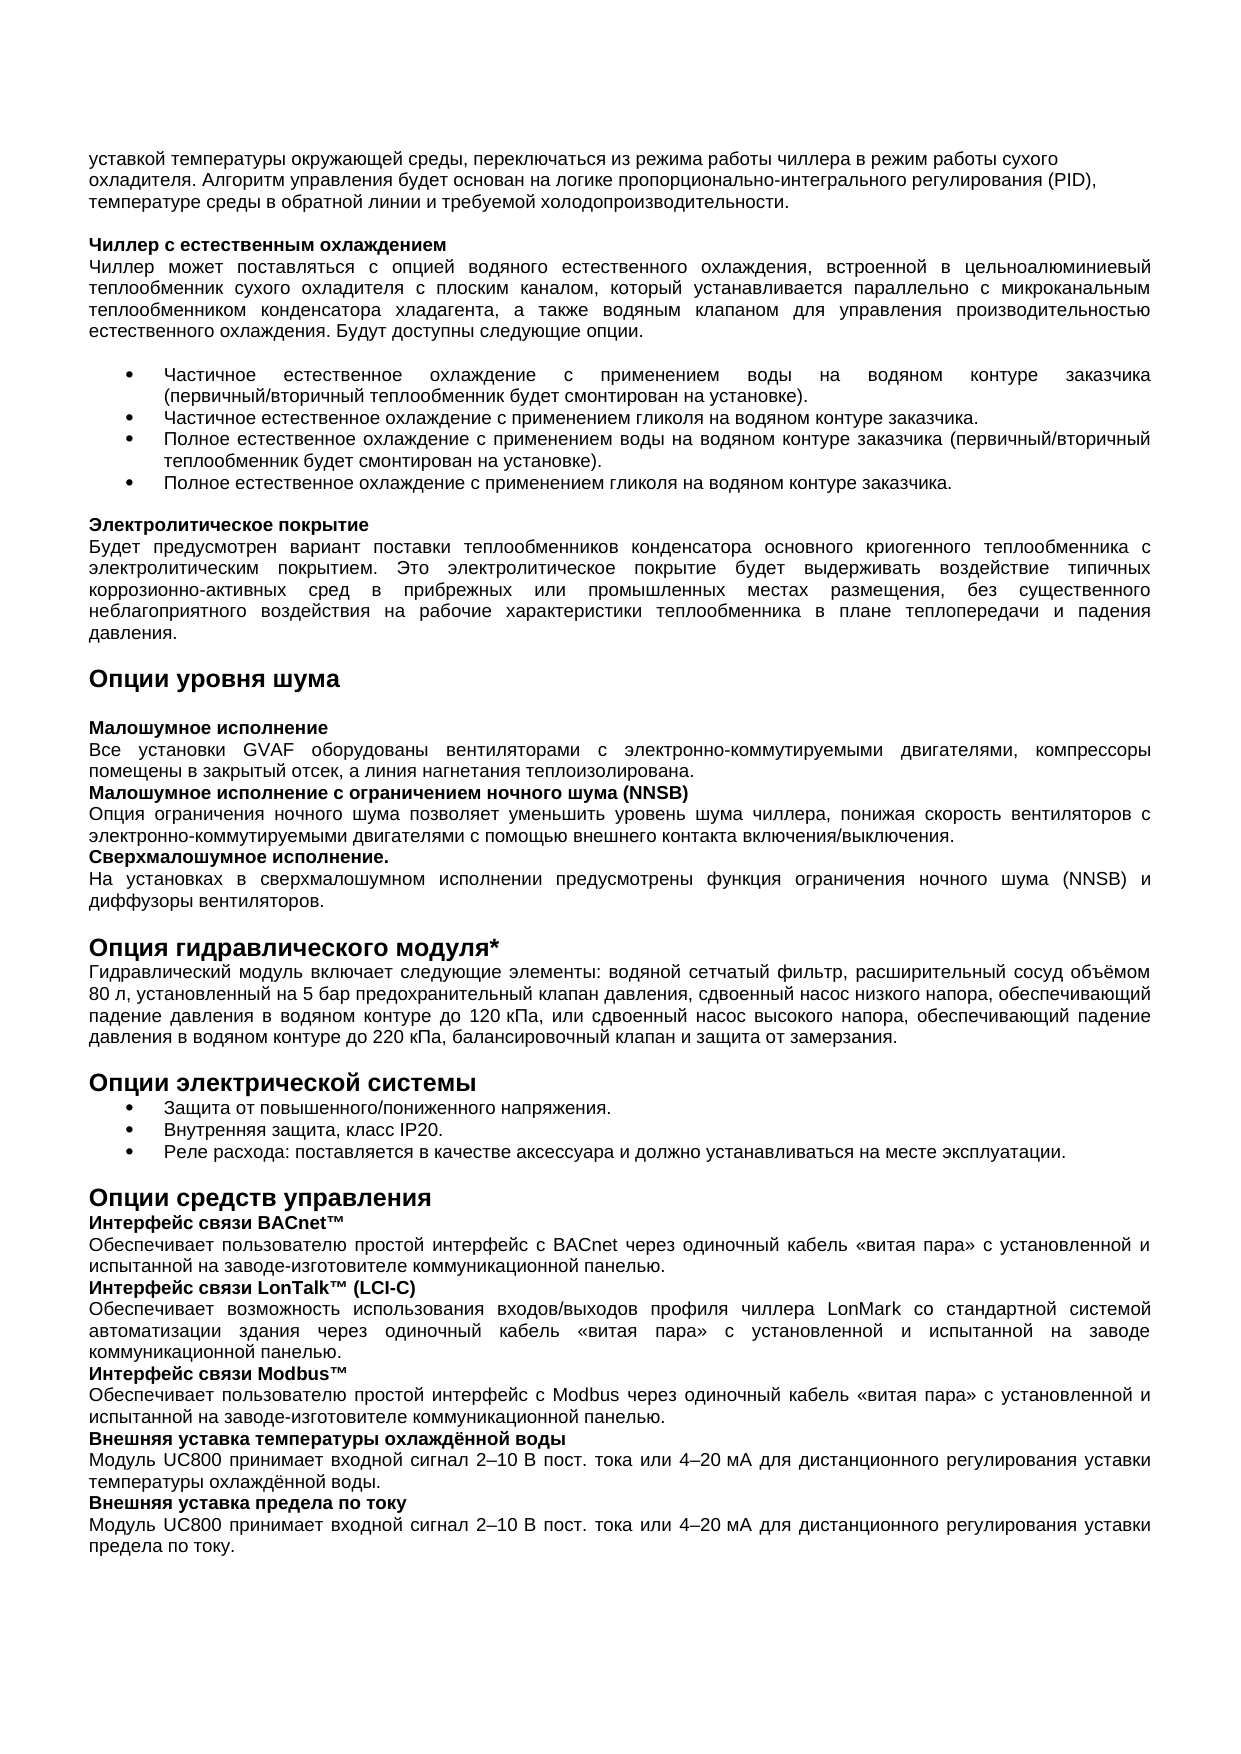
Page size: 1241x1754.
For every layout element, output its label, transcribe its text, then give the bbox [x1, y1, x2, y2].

subtitle Электролитическое покрытие [89, 514, 1152, 536]
list Реле расхода: поставляется в качестве аксессуара и должно устанавливаться на месте эксплуатации. [126, 1141, 1152, 1162]
text Опция ограничения ночного шума позволяет уменьшить уровень шума чиллера, понижая скорость вентиляторов с электронно-коммутируемыми двигателями с помощью внешнего контакта включения/выключения. [89, 803, 1152, 846]
subtitle Обеспечивает пользователю простой интерфейс с BACnet через одиночный кабель «витая пара» с установленной и испытанной на заводе-изготовителе коммуникационной панелью. [89, 1233, 1152, 1276]
text Опция гидравлического модуля* [89, 933, 1152, 961]
text Обеспечивает пользователю простой интерфейс с Modbus через одиночный кабель «витая пара» с установленной и испытанной на заводе-изготовителе коммуникационной панелью. [89, 1384, 1152, 1427]
text Обеспечивает возможность использования входов/выходов профиля чиллера LonMark со стандартной системой автоматизации здания через одиночный кабель «витая пара» с установленной и испытанной на заводе коммуникационной панелью. [89, 1298, 1152, 1363]
text Малошумное исполнение с ограничением ночного шума (NNSB) [89, 782, 1152, 803]
text Модуль UC800 принимает входной сигнал 2–10 В пост. тока или 4–20 мА для дистанционного регулирования уставки температуры охлаждённой воды. [89, 1449, 1152, 1492]
subtitle Опции уровня шума [89, 664, 1152, 693]
list Частичное естественное охлаждение с применением гликоля на водяном контуре заказчика. [126, 407, 1152, 428]
text Малошумное исполнение [89, 717, 1152, 738]
text Сверхмалошумное исполнение. [89, 846, 1152, 868]
text Чиллер с естественным охлаждением [89, 234, 1152, 256]
list Внутренняя защита, класс IP20. [126, 1119, 1152, 1141]
text Интерфейс связи LonTalk™ (LCI-C) [89, 1276, 1152, 1298]
text Чиллер может поставляться с опцией водяного естественного охлаждения, встроенной в цельноалюминиевый теплообменник сухого охладителя с плоским каналом, который устанавливается параллельно с микроканальным теплообменником конденсатора хладагента, а также водяным клапаном для управления производительностью естественного охлаждения. Будут доступны следующие опции. [89, 256, 1152, 342]
text Интерфейс связи Modbus™ [89, 1363, 1152, 1384]
text Будет предусмотрен вариант поставки теплообменников конденсатора основного криогенного теплообменника с электролитическим покрытием. Это электролитическое покрытие будет выдерживать воздействие типичных коррозионно-активных сред в прибрежных или промышленных местах размещения, без существенного неблагоприятного воздействия на рабочие характеристики теплообменника в плане теплопередачи и падения давления. [89, 536, 1152, 643]
subtitle Опции средств управления [89, 1183, 1152, 1212]
subtitle Опции электрической системы [89, 1068, 1152, 1097]
list Полное естественное охлаждение с применением воды на водяном контуре заказчика (первичный/вторичный теплообменник будет смонтирован на установке). [126, 428, 1152, 471]
list Полное естественное охлаждение с применением гликоля на водяном контуре заказчика. [126, 471, 1152, 493]
subtitle Интерфейс связи BACnet™ [89, 1212, 1152, 1233]
subtitle Внешняя уставка температуры охлаждённой воды [89, 1427, 1152, 1449]
text Модуль UC800 принимает входной сигнал 2–10 В пост. тока или 4–20 мА для дистанционного регулирования уставки предела по току. [89, 1514, 1152, 1557]
text Гидравлический модуль включает следующие элементы: водяной сетчатый фильтр, расширительный сосуд объёмом 80 л, установленный на 5 бар предохранительный клапан давления, сдвоенный насос низкого напора, обеспечивающий падение давления в водяном контуре до 120 кПа, или сдвоенный насос высокого напора, обеспечивающий падение давления в водяном контуре до 220 кПа, балансировочный клапан и защита от замерзания. [89, 961, 1152, 1048]
text Все установки GVAF оборудованы вентиляторами с электронно-коммутируемыми двигателями, компрессоры помещены в закрытый отсек, а линия нагнетания теплоизолирована. [89, 738, 1152, 782]
subtitle Внешняя уставка предела по току [89, 1492, 1152, 1514]
text На установках в сверхмалошумном исполнении предусмотрены функция ограничения ночного шума (NNSB) и диффузоры вентиляторов. [89, 868, 1152, 911]
list Защита от повышенного/пониженного напряжения. [126, 1097, 1152, 1119]
list Частичное естественное охлаждение с применением воды на водяном контуре заказчика (первичный/вторичный теплообменник будет смонтирован на установке). [126, 363, 1152, 407]
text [89, 148, 1152, 212]
